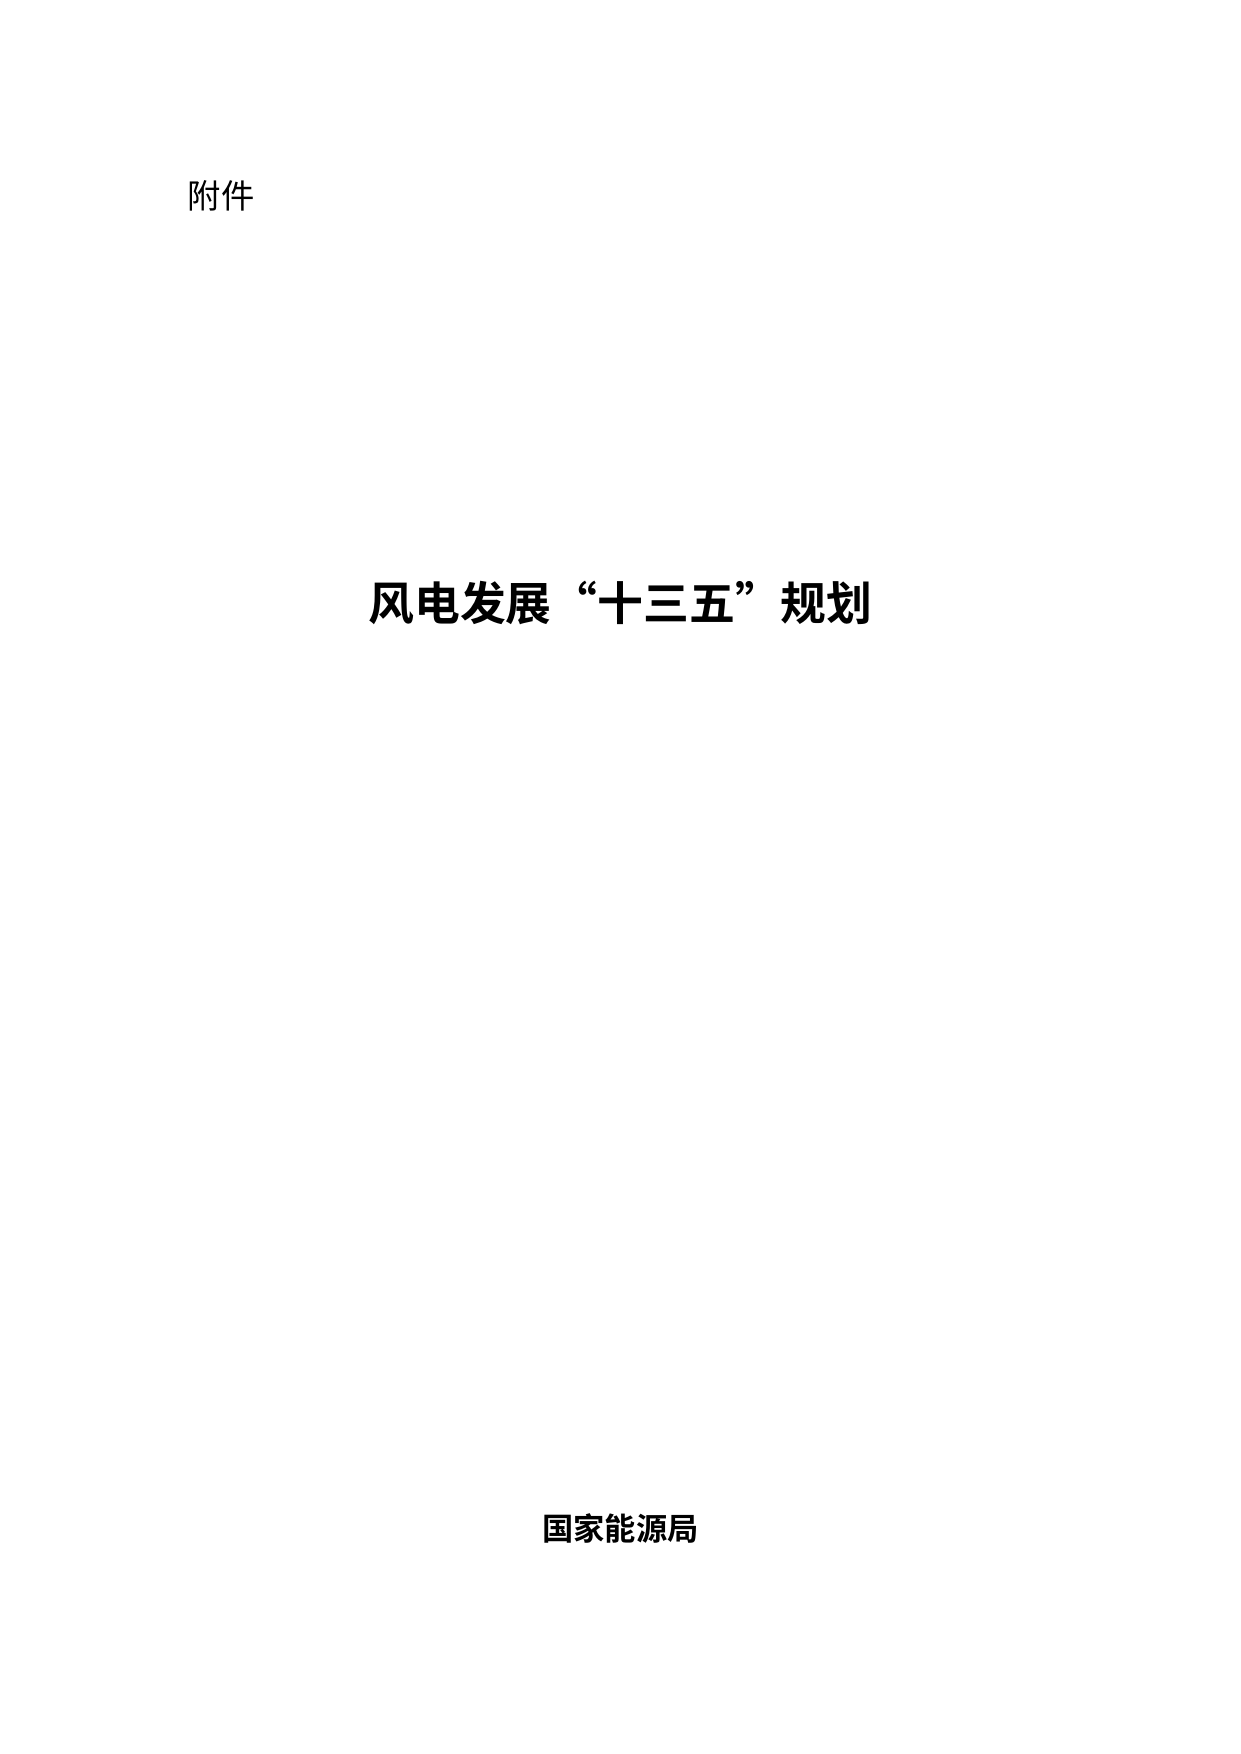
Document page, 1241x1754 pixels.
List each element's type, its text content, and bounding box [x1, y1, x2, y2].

text 风电发展“十三五”规划 [187, 552, 1053, 649]
text 附件 [187, 162, 1053, 227]
text 国家能源局 [187, 1494, 1053, 1559]
